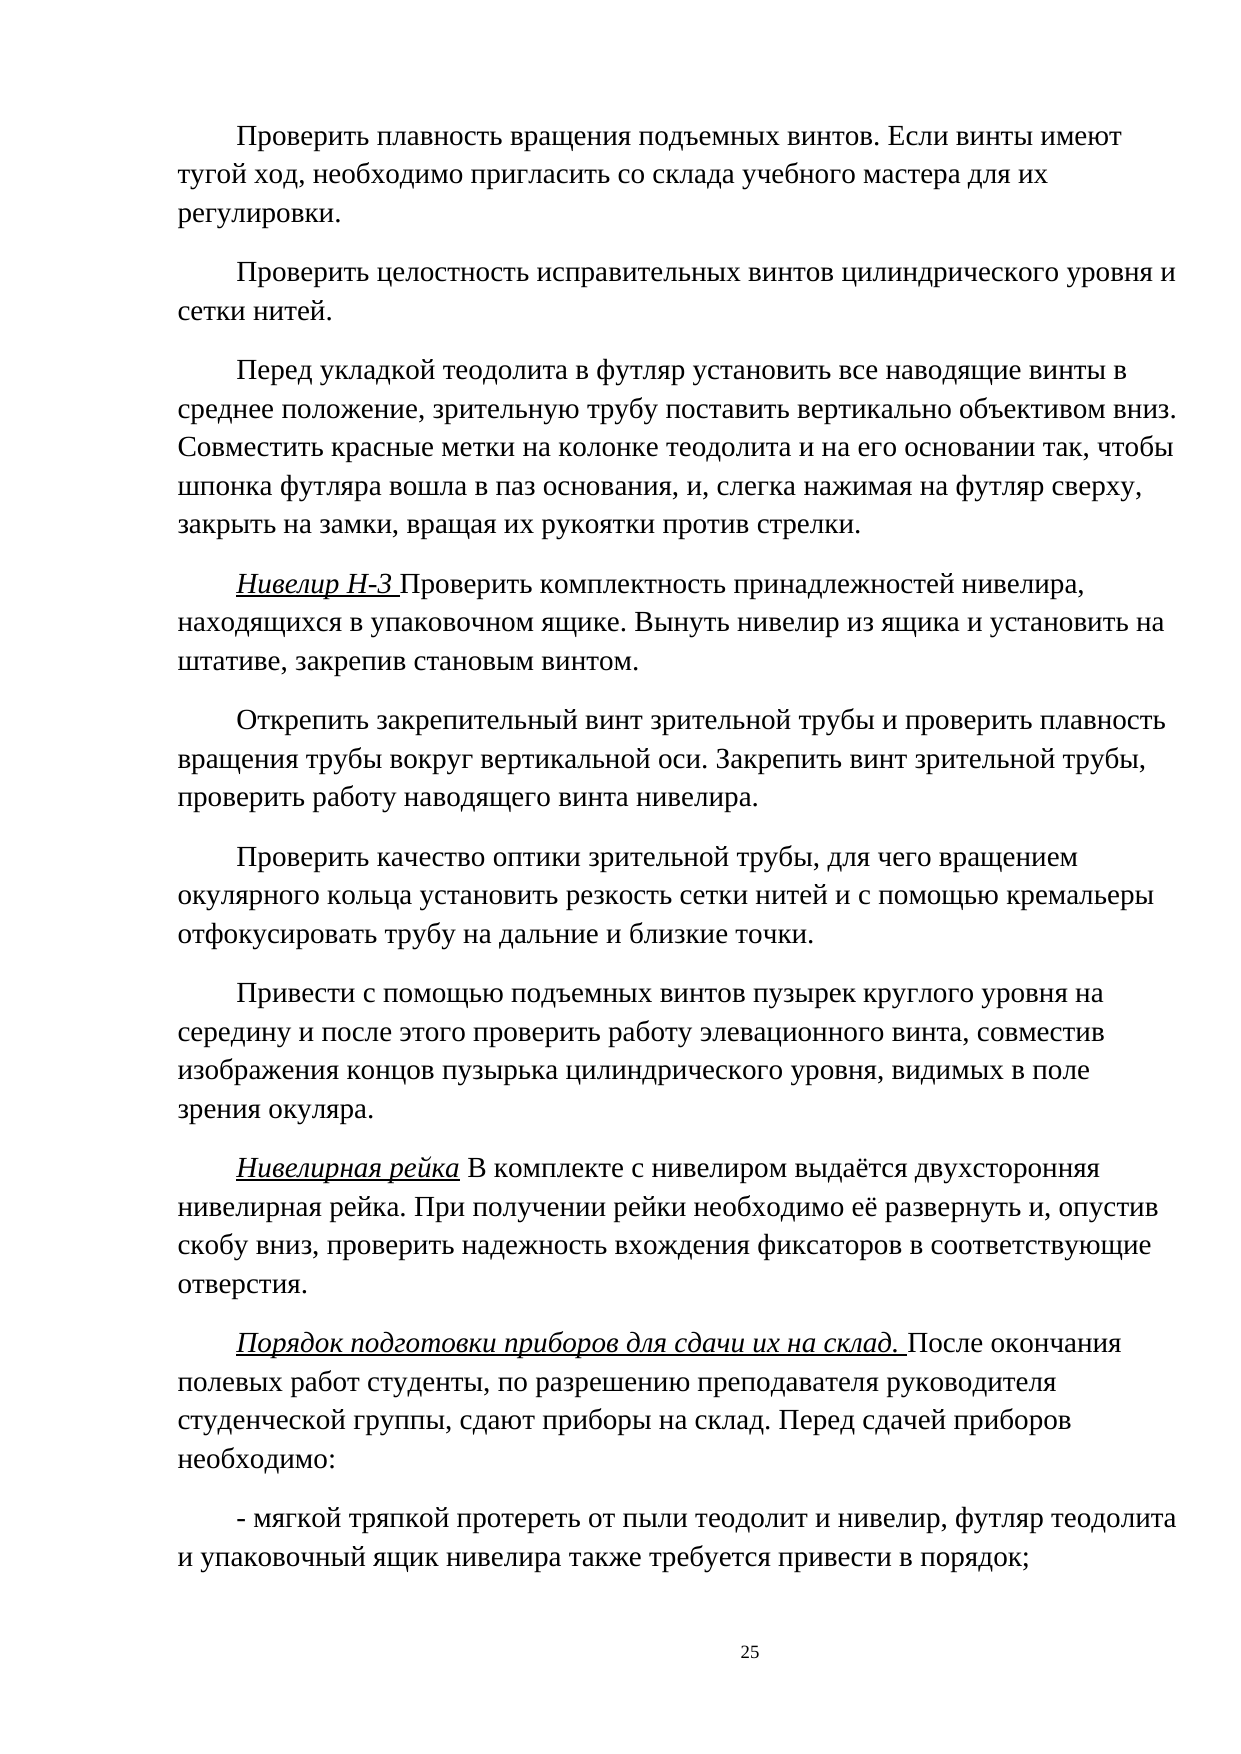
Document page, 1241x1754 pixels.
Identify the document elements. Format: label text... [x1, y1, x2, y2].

text Проверить плавность вращения подъемных винтов. Если винты имеют тугой ход, необходимо пригласить со склада учебного мастера для их регулировки. [177, 118, 1181, 229]
text Проверить качество оптики зрительной трубы, для чего вращением окулярного кольца установить резкость сетки нитей и с помощью кремальеры отфокусировать трубу на дальние и близкие точки. [177, 839, 1181, 949]
text Перед укладкой теодолита в футляр установить все наводящие винты в среднее положение, зрительную трубу поставить вертикально объективом вниз. Совместить красные метки на колонке теодолита и на его основании так, чтобы шпонка футляра вошла в паз основания, и, слегка нажимая на футляр сверху, закрыть на замки, вращая их рукоятки против стрелки. [177, 352, 1181, 540]
text Привести с помощью подъемных винтов пузырек круглого уровня на середину и после этого проверить работу элевационного винта, совместив изображения концов пузырька цилиндрического уровня, видимых в поле зрения окуляра. [177, 975, 1181, 1124]
text - мягкой тряпкой протереть от пыли теодолит и нивелир, футляр теодолита и упаковочный ящик нивелира также требуется привести в порядок; [177, 1500, 1181, 1572]
text Порядок подготовки приборов для сдачи их на склад. После окончания полевых работ студенты, по разрешению преподавателя руководителя студенческой группы, сдают приборы на склад. Перед сдачей приборов необходимо: [177, 1325, 1181, 1474]
text Нивелирная рейка В комплекте с нивелиром выдаётся двухсторонняя нивелирная рейка. При получении рейки необходимо её развернуть и, опустив скобу вниз, проверить надежность вхождения фиксаторов в соответствующие отверстия. [177, 1150, 1181, 1299]
text Нивелир Н-3 Проверить комплектность принадлежностей нивелира, находящихся в упаковочном ящике. Вынуть нивелир из ящика и установить на штативе, закрепив становым винтом. [177, 566, 1181, 677]
text Открепить закрепительный винт зрительной трубы и проверить плавность вращения трубы вокруг вертикальной оси. Закрепить винт зрительной трубы, проверить работу наводящего винта нивелира. [177, 702, 1181, 813]
text Проверить целостность исправительных винтов цилиндрического уровня и сетки нитей. [177, 254, 1181, 327]
